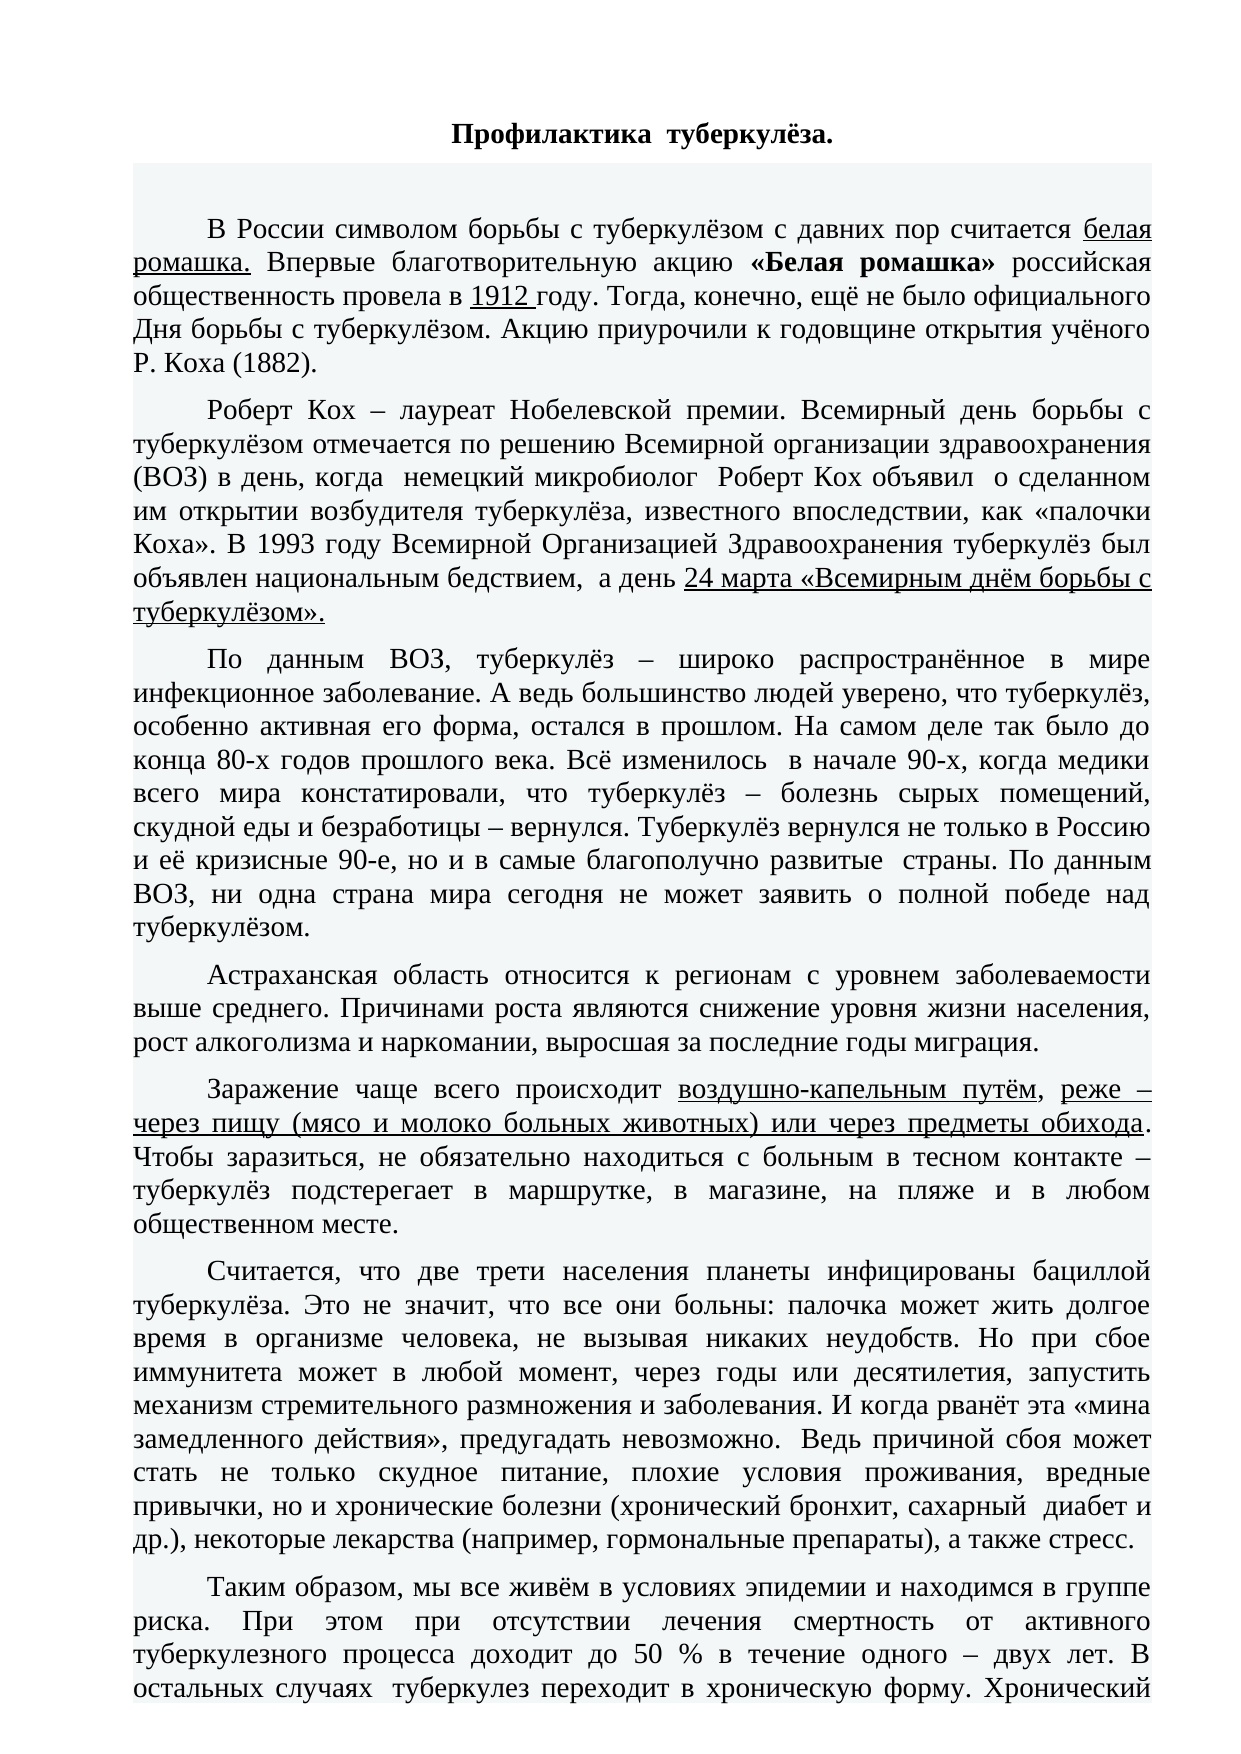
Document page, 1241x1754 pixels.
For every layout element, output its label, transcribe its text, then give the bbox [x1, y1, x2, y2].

text По данным ВОЗ, туберкулёз – широко распространённое в мире инфекционное заболевание. А ведь большинство людей уверено, что туберкулёз, особенно активная его форма, остался в прошлом. На самом деле так было до конца 80-х годов прошлого века. Всё изменилось в начале 90-х, когда медики всего мира констатировали, что туберкулёз – болезнь сырых помещений, скудной еды и безработицы – вернулся. Туберкулёз вернулся не только в Россию и её кризисные 90-е, но и в самые благополучно развитые страны. По данным ВОЗ, ни одна страна мира сегодня не может заявить о полной победе над туберкулёзом. [133, 641, 1152, 943]
text Считается, что две трети населения планеты инфицированы бациллой туберкулёза. Это не значит, что все они больны: палочка может жить долгое время в организме человека, не вызывая никаких неудобств. Но при сбое иммунитета может в любой момент, через годы или десятилетия, запустить механизм стремительного размножения и заболевания. И когда рванёт эта «мина замедленного действия», предугадать невозможно. Ведь причиной сбоя может стать не только скудное питание, плохие условия проживания, вредные привычки, но и хронические болезни (хронический бронхит, сахарный диабет и др.), некоторые лекарства (например, гормональные препараты), а также стресс. [133, 1253, 1152, 1555]
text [133, 1569, 1152, 1703]
text Профилактика туберкулёза. [133, 116, 1152, 149]
text Заражение чаще всего происходит воздушно-капельным путём, реже – через пищу (мясо и молоко больных животных) или через предметы обихода. Чтобы заразиться, не обязательно находиться с больным в тесном контакте – туберкулёз подстерегает в маршрутке, в магазине, на пляже и в любом общественном месте. [133, 1072, 1152, 1239]
text Роберт Кох – лауреат Нобелевской премии. Всемирный день борьбы с туберкулёзом отмечается по решению Всемирной организации здравоохранения (ВОЗ) в день, когда немецкий микробиолог Роберт Кох объявил о сделанном им открытии возбудителя туберкулёза, известного впоследствии, как «палочки Коха». В 1993 году Всемирной Организацией Здравоохранения туберкулёз был объявлен национальным бедствием, а день 24 марта «Всемирным днём борьбы с туберкулёзом». [133, 392, 1152, 627]
text Астраханская область относится к регионам с уровнем заболеваемости выше среднего. Причинами роста являются снижение уровня жизни населения, рост алкоголизма и наркомании, выросшая за последние годы миграция. [133, 957, 1152, 1058]
text В России символом борьбы с туберкулёзом с давних пор считается белая ромашка. Впервые благотворительную акцию «Белая ромашка» российская общественность провела в 1912 году. Тогда, конечно, ещё не было официального Дня борьбы с туберкулёзом. Акцию приурочили к годовщине открытия учёного Р. Коха (1882). [133, 211, 1152, 378]
